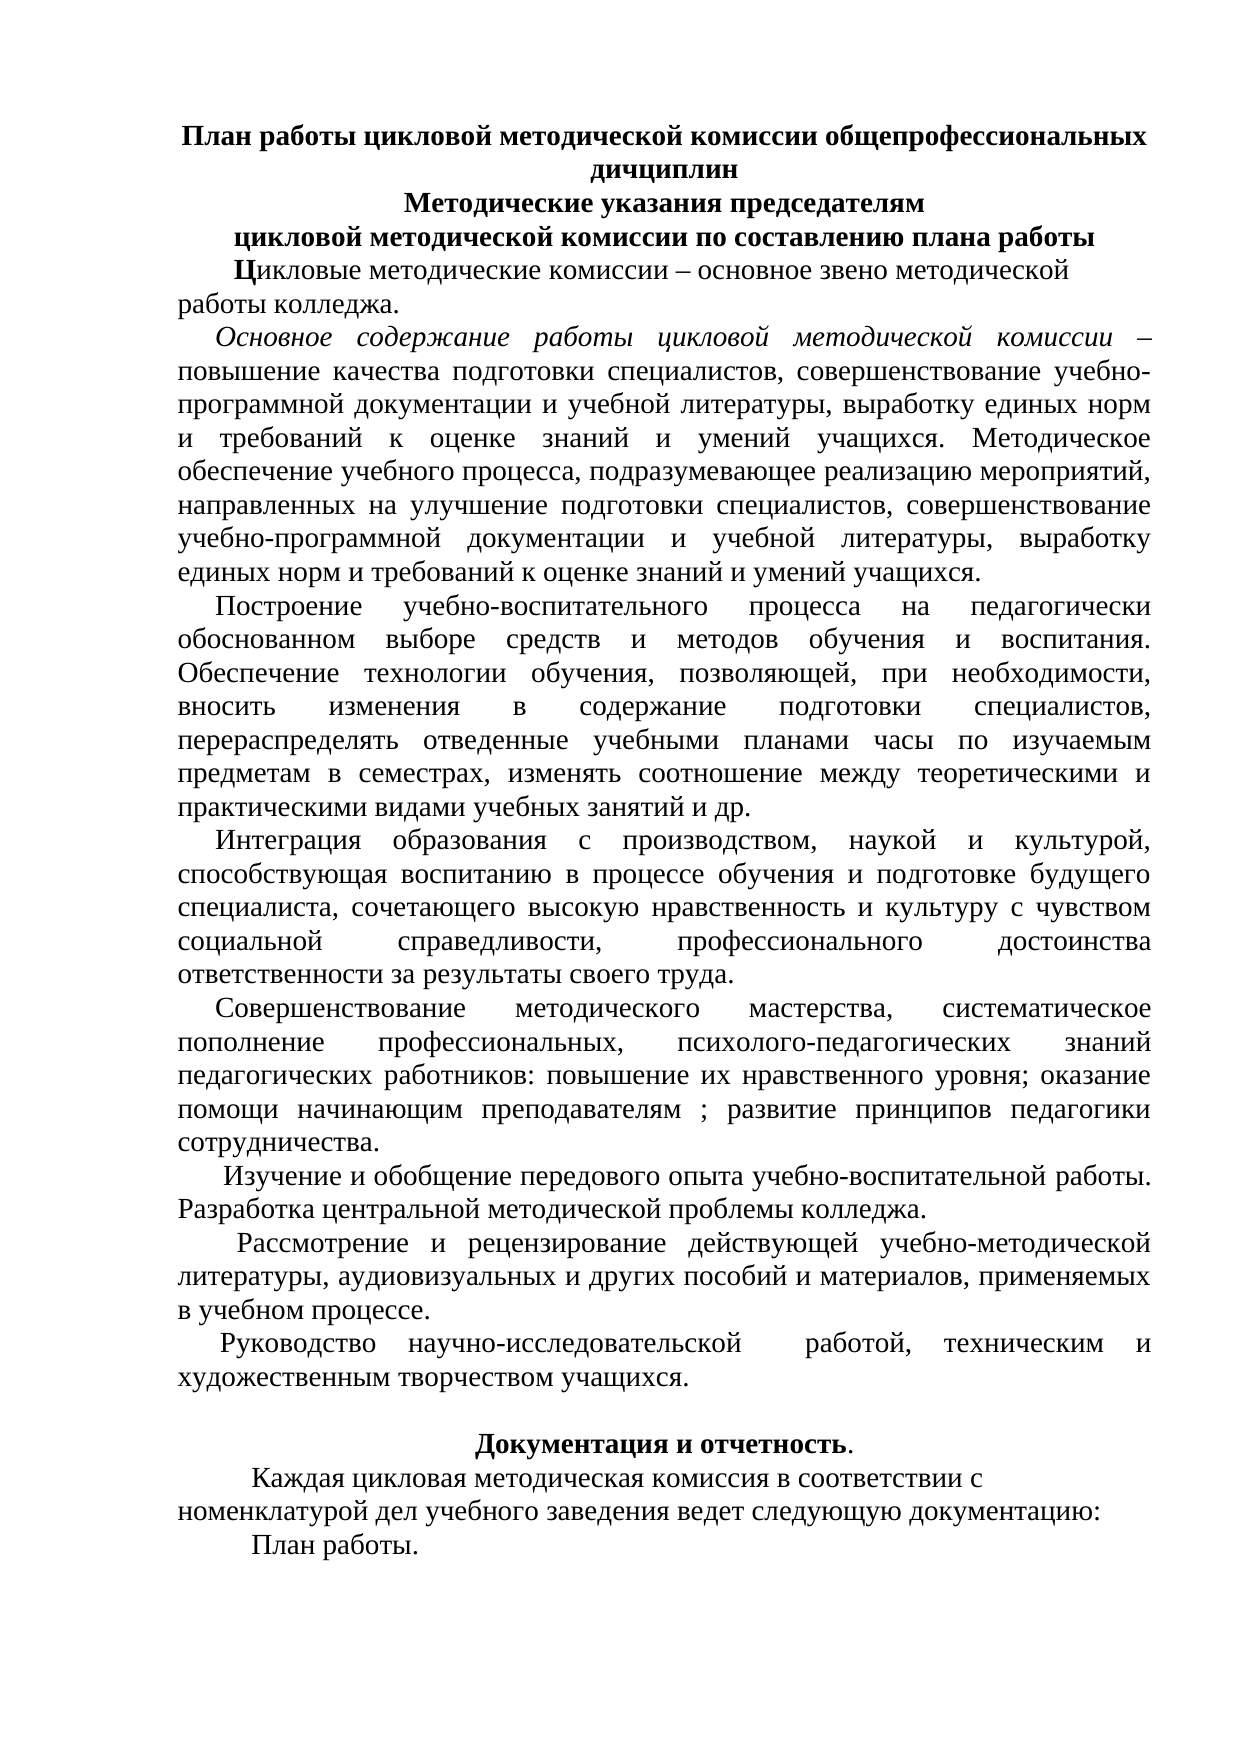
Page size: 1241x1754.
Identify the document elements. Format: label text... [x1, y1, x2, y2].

text Каждая цикловая методическая комиссия в соответствии с номенклатурой дел учебного заведения ведет следующую документацию: [177, 1460, 1152, 1527]
text Методические указания председателям [177, 185, 1152, 219]
text Интеграция образования с производством, наукой и культурой, способствующая воспитанию в процессе обучения и подготовке будущего специалиста, сочетающего высокую нравственность и культуру с чувством социальной справедливости, профессионального достоинства ответственности за результаты своего труда. [177, 822, 1152, 990]
text Совершенствование методического мастерства, систематическое пополнение профессиональных, психолого-педагогических знаний педагогических работников: повышение их нравственного уровня; оказание помощи начинающим преподавателям ; развитие принципов педагогики сотрудничества. [177, 990, 1152, 1158]
text План работы. [177, 1527, 1152, 1560]
text Основное содержание работы цикловой методической комиссии – повышение качества подготовки специалистов, совершенствование учебно-программной документации и учебной литературы, выработку единых норм и требований к оценке знаний и умений учащихся. Методическое обеспечение учебного процесса, подразумевающее реализацию мероприятий, направленных на улучшение подготовки специалистов, совершенствование учебно-программной документации и учебной литературы, выработку единых норм и требований к оценке знаний и умений учащихся. [177, 319, 1152, 588]
text Изучение и обобщение передового опыта учебно-воспитательной работы. Разработка центральной методической проблемы колледжа. [177, 1158, 1152, 1225]
text цикловой методической комиссии по составлению плана работы [177, 219, 1152, 252]
text План работы цикловой методической комиссии общепрофессиональных дичциплин [177, 118, 1152, 185]
text Построение учебно-воспитательного процесса на педагогически обоснованном выборе средств и методов обучения и воспитания. Обеспечение технологии обучения, позволяющей, при необходимости, вносить изменения в содержание подготовки специалистов, перераспределять отведенные учебными планами часы по изучаемым предметам в семестрах, изменять соотношение между теоретическими и практическими видами учебных занятий и др. [177, 588, 1152, 822]
text Руководство научно-исследовательской работой, техническим и художественным творчеством учащихся. [177, 1326, 1152, 1393]
text Документация и отчетность. [177, 1426, 1152, 1460]
text Рассмотрение и рецензирование действующей учебно-методической литературы, аудиовизуальных и других пособий и материалов, применяемых в учебном процессе. [177, 1225, 1152, 1326]
text Цикловые методические комиссии – основное звено методической работы колледжа. [177, 252, 1152, 319]
